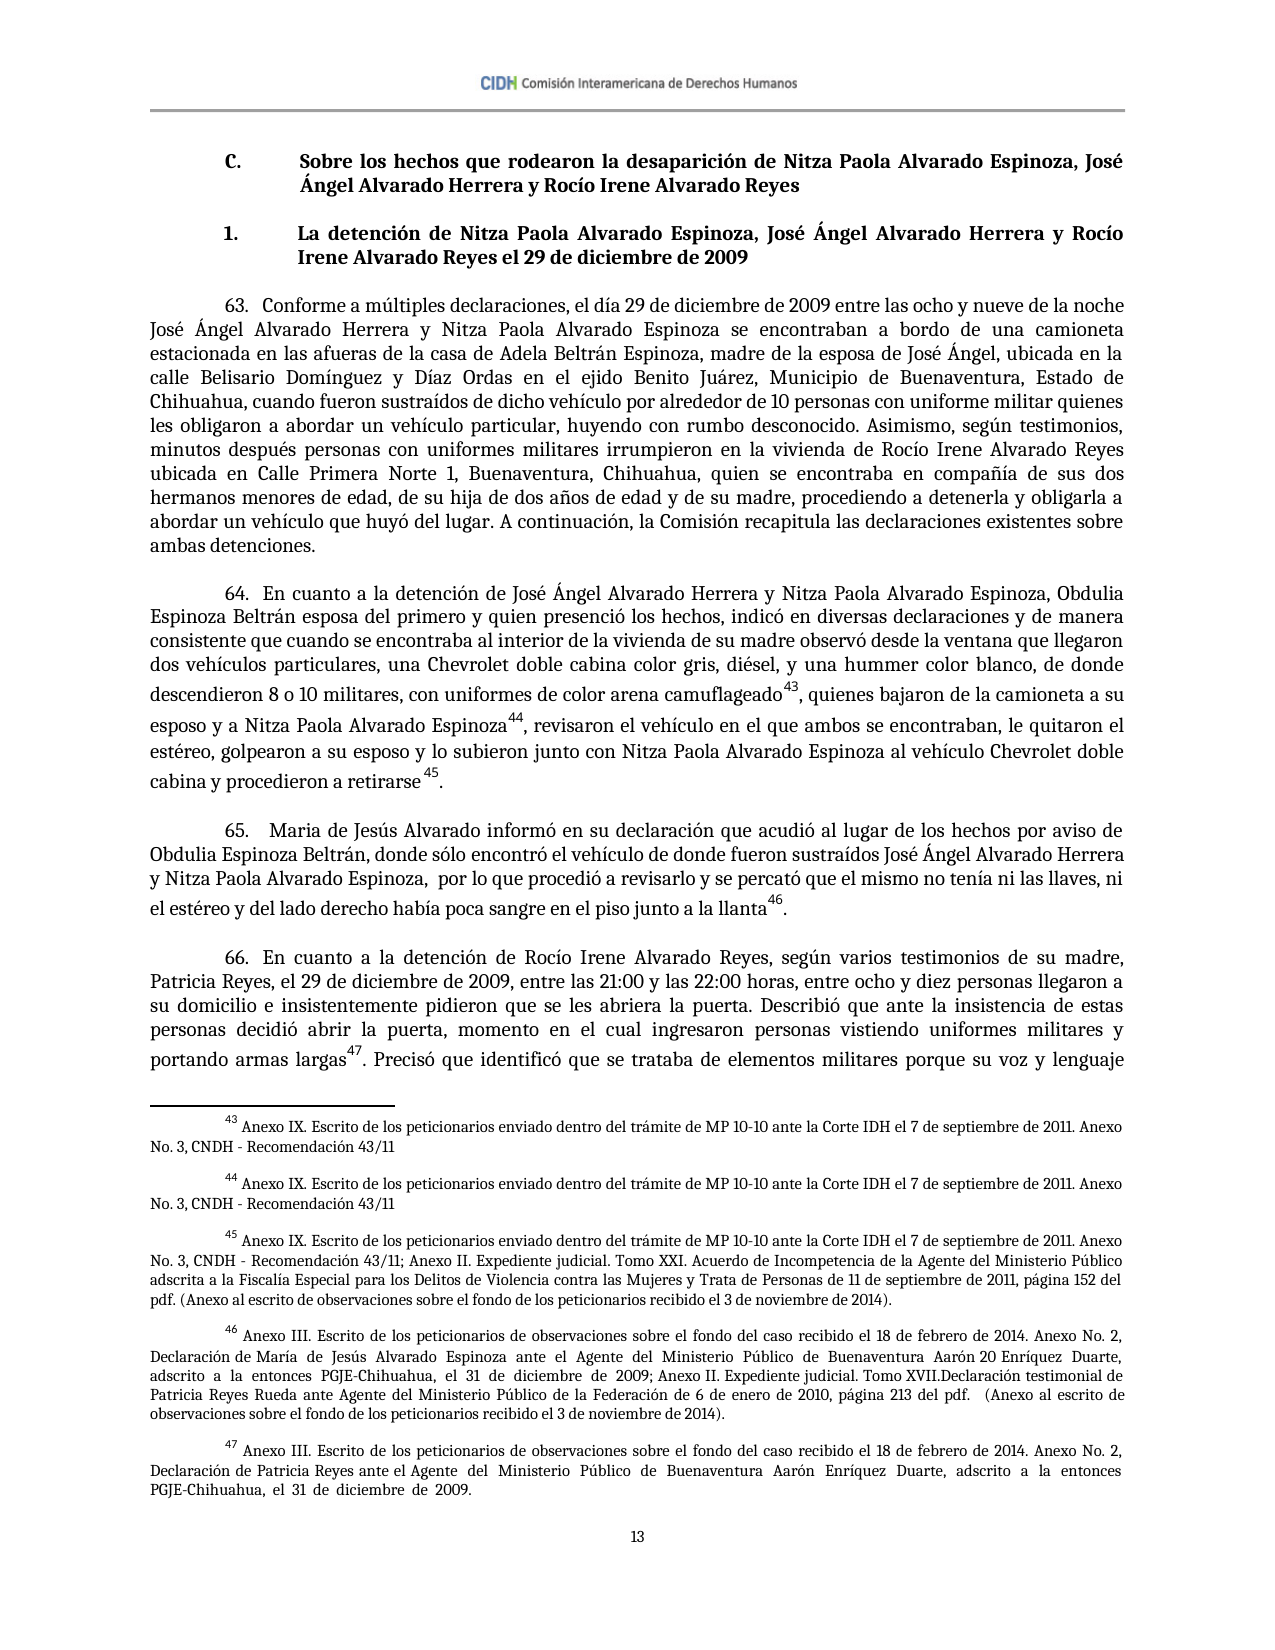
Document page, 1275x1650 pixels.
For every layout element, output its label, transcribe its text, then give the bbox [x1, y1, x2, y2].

text 1. La detención de Nitza Paola Alvarado Espinoza, José Ángel Alvarado Herrera y Rocío Irene Alvarado Reyes el 29 de diciembre de 2009 [224, 222, 1125, 270]
picture [475, 74, 800, 92]
subtitle Sobre los hechos que rodearon la desaparición de Nitza Paola Alvarado Espinoza, José Ángel Alvarado Herrera y Rocío Irene Alvarado Reyes [225, 150, 1125, 198]
list En cuanto a la detención de José Ángel Alvarado Herrera y Nitza Paola Alvarado Espinoza, Obdulia Espinoza Beltrán esposa del primero y quien presenció los hechos, indicó en diversas declaraciones y de manera consistente que cuando se encontraba al interior de la vivienda de su madre observó desde la ventana que llegaron dos vehículos particulares, una Chevrolet doble cabina color gris, diésel, y una hummer color blanco, de donde descendieron 8 o 10 militares, con uniformes de color arena camuflageado, quienes bajaron de la camioneta a su esposo y a Nitza Paola Alvarado Espinoza, revisaron el vehículo en el que ambos se encontraban, le quitaron el estéreo, golpearon a su esposo y lo subieron junto con Nitza Paola Alvarado Espinoza al vehículo Chevrolet doble cabina y procedieron a retirarse . [150, 581, 1125, 795]
list Conforme a múltiples declaraciones, el día 29 de diciembre de 2009 entre las ocho y nueve de la noche José Ángel Alvarado Herrera y Nitza Paola Alvarado Espinoza se encontraban a bordo de una camioneta estacionada en las afueras de la casa de Adela Beltrán Espinoza, madre de la esposa de José Ángel, ubicada en la calle Belisario Domínguez y Díaz Ordas en el ejido Benito Juárez, Municipio de Buenaventura, Estado de Chihuahua, cuando fueron sustraídos de dicho vehículo por alrededor de 10 personas con uniforme militar quienes les obligaron a abordar un vehículo particular, huyendo con rumbo desconocido. Asimismo, según testimonios, minutos después personas con uniformes militares irrumpieron en la vivienda de Rocío Irene Alvarado Reyes ubicada en Calle Primera Norte 1, Buenaventura, Chihuahua, quien se encontraba en compañía de sus dos hermanos menores de edad, de su hija de dos años de edad y de su madre, procediendo a detenerla y obligarla a abordar un vehículo que huyó del lugar. A continuación, la Comisión recapitula las declaraciones existentes sobre ambas detenciones. [150, 294, 1125, 557]
list Maria de Jesús Alvarado informó en su declaración que acudió al lugar de los hechos por aviso de Obdulia Espinoza Beltrán, donde sólo encontró el vehículo de donde fueron sustraídos José Ángel Alvarado Herrera y Nitza Paola Alvarado Espinoza, por lo que procedió a revisarlo y se percató que el mismo no tenía ni las llaves, ni el estéreo y del lado derecho había poca sangre en el piso junto a la llanta. [150, 819, 1125, 922]
list En cuanto a la detención de Rocío Irene Alvarado Reyes, según varios testimonios de su madre, Patricia Reyes, el 29 de diciembre de 2009, entre las 21:00 y las 22:00 horas, entre ocho y diez personas llegaron a su domicilio e insistentemente pidieron que se les abriera la puerta. Describió que ante la insistencia de estas personas decidió abrir la puerta, momento en el cual ingresaron personas vistiendo uniformes militares y portando armas largas. Precisó que identificó que se trataba de elementos militares porque su voz y lenguaje corporal era el propio de los militares. Manifestó que una vez que ingresaron los desconocidos, ella fue encerrada en el baño junto con sus dos hijos menores y su nieta y que a Rocío Irene Alvarado Reyes le dijeron que estaba siendo arrestada. La señora Patricia Reyes detalló lo siguiente en su declaración: “les pregunté yo por qué y me gritaron que me callara” tras lo cual se llevaron a Rocío Irene Alvarado Reyes. Indicó que al momento de sustraer a su hija los militares señalaron que se trataba de una detención en el marco del Operativo Chihuahua. [150, 946, 1125, 1073]
